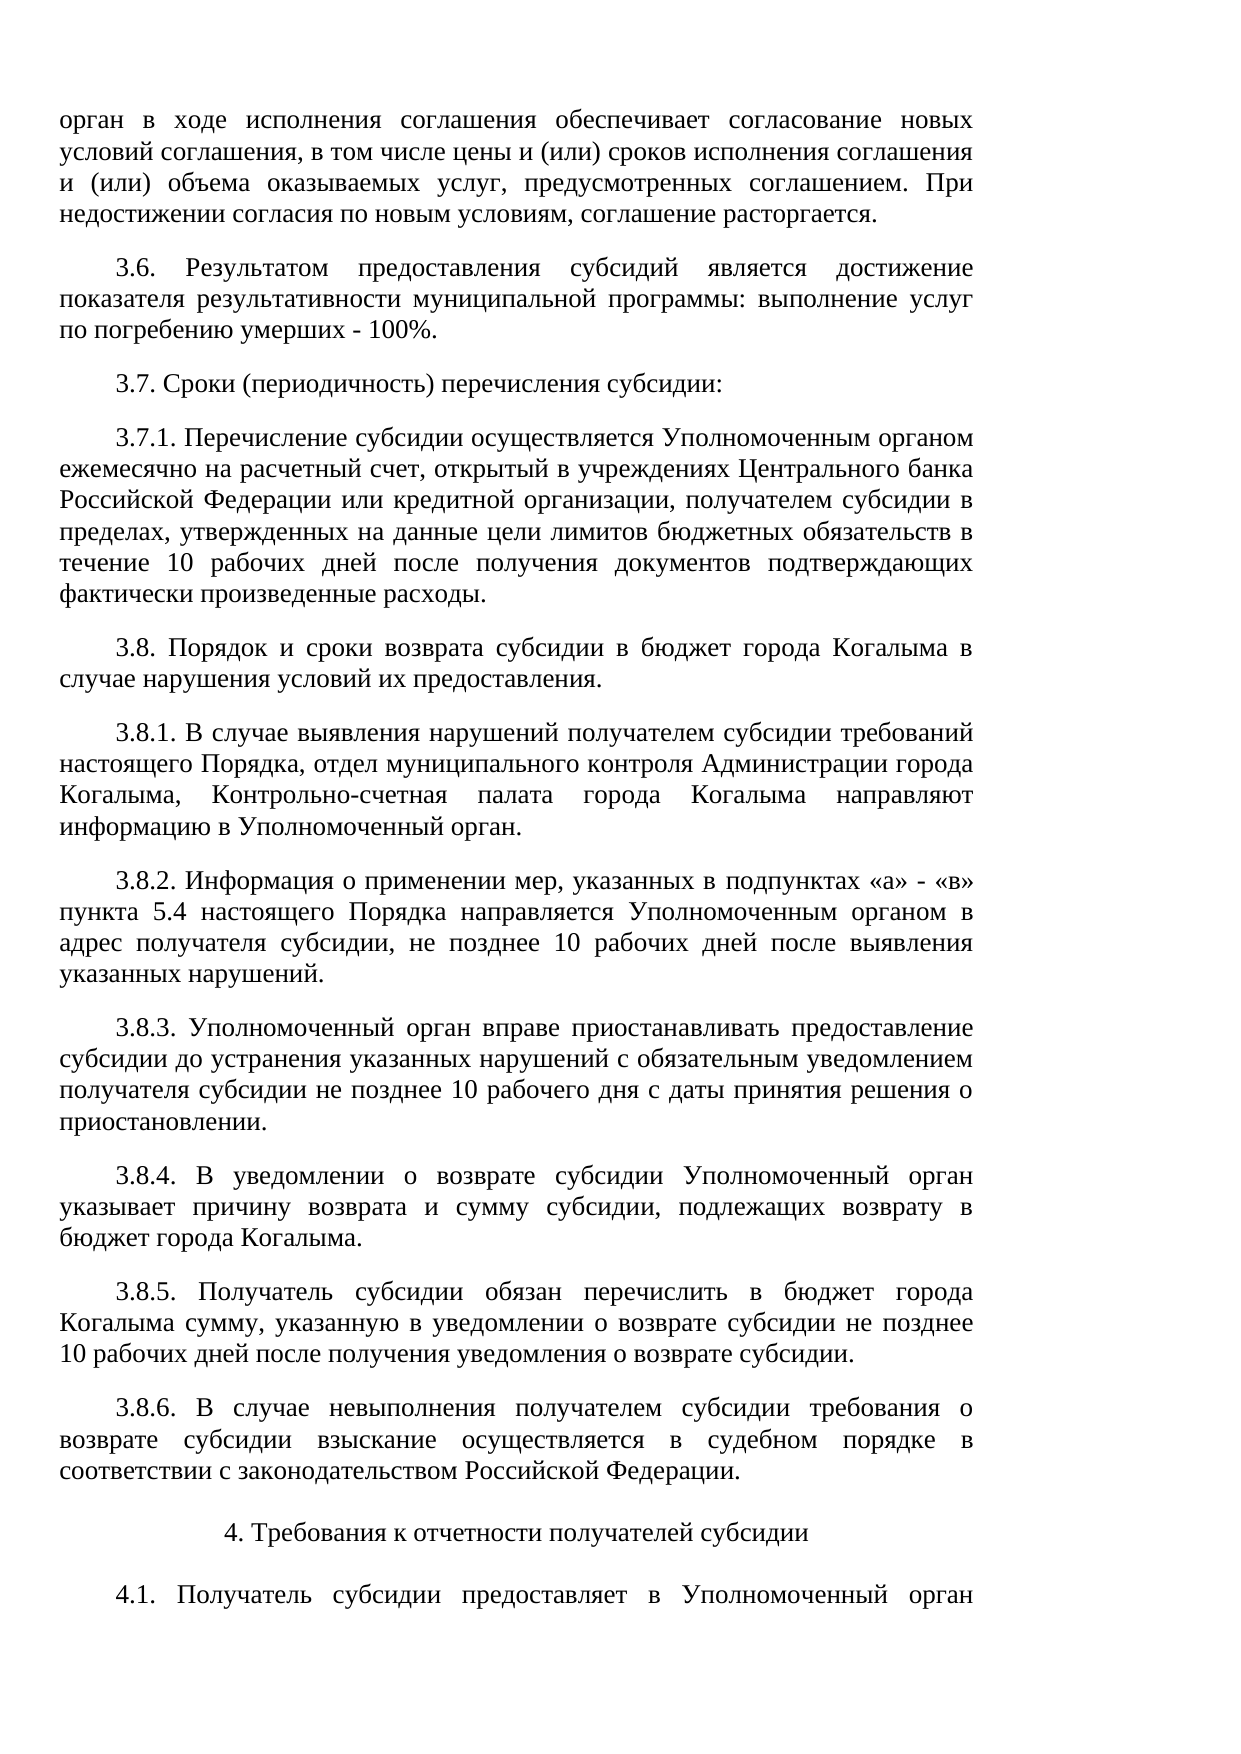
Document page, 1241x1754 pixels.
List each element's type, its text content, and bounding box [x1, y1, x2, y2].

text 3.8.5. Получатель субсидии обязан перечислить в бюджет города Когалыма сумму, указанную в уведомлении о возврате субсидии не позднее 10 рабочих дней после получения уведомления о возврате субсидии. [59, 1275, 974, 1369]
title 4. Требования к отчетности получателей субсидии [59, 1516, 974, 1547]
text 3.7.1. Перечисление субсидии осуществляется Уполномоченным органом ежемесячно на расчетный счет, открытый в учреждениях Центрального банка Российской Федерации или кредитной организации, получателем субсидии в пределах, утвержденных на данные цели лимитов бюджетных обязательств в течение 10 рабочих дней после получения документов подтверждающих фактически произведенные расходы. [59, 421, 974, 608]
text 3.7. Сроки (периодичность) перечисления субсидии: [59, 367, 974, 398]
text 3.8. Порядок и сроки возврата субсидии в бюджет города Когалыма в случае нарушения условий их предоставления. [59, 631, 974, 693]
text 3.8.1. В случае выявления нарушений получателем субсидии требований настоящего Порядка, отдел муниципального контроля Администрации города Когалыма, Контрольно-счетная палата города Когалыма направляют информацию в Уполномоченный орган. [59, 716, 974, 841]
text 3.8.6. В случае невыполнения получателем субсидии требования о возврате субсидии взыскание осуществляется в судебном порядке в соответствии с законодательством Российской Федерации. [59, 1392, 974, 1485]
text 3.6. Результатом предоставления субсидий является достижение показателя результативности муниципальной программы: выполнение услуг по погребению умерших - 100%. [59, 251, 974, 344]
text 3.8.4. В уведомлении о возврате субсидии Уполномоченный орган указывает причину возврата и сумму субсидии, подлежащих возврату в бюджет города Когалыма. [59, 1159, 974, 1252]
text 3.8.2. Информация о применении мер, указанных в подпунктах «а» - «в» пункта 5.4 настоящего Порядка направляется Уполномоченным органом в адрес получателя субсидии, не позднее 10 рабочих дней после выявления указанных нарушений. [59, 864, 974, 988]
text 3.8.3. Уполномоченный орган вправе приостанавливать предоставление субсидии до устранения указанных нарушений с обязательным уведомлением получателя субсидии не позднее 10 рабочего дня с даты принятия решения о приостановлении. [59, 1011, 974, 1136]
